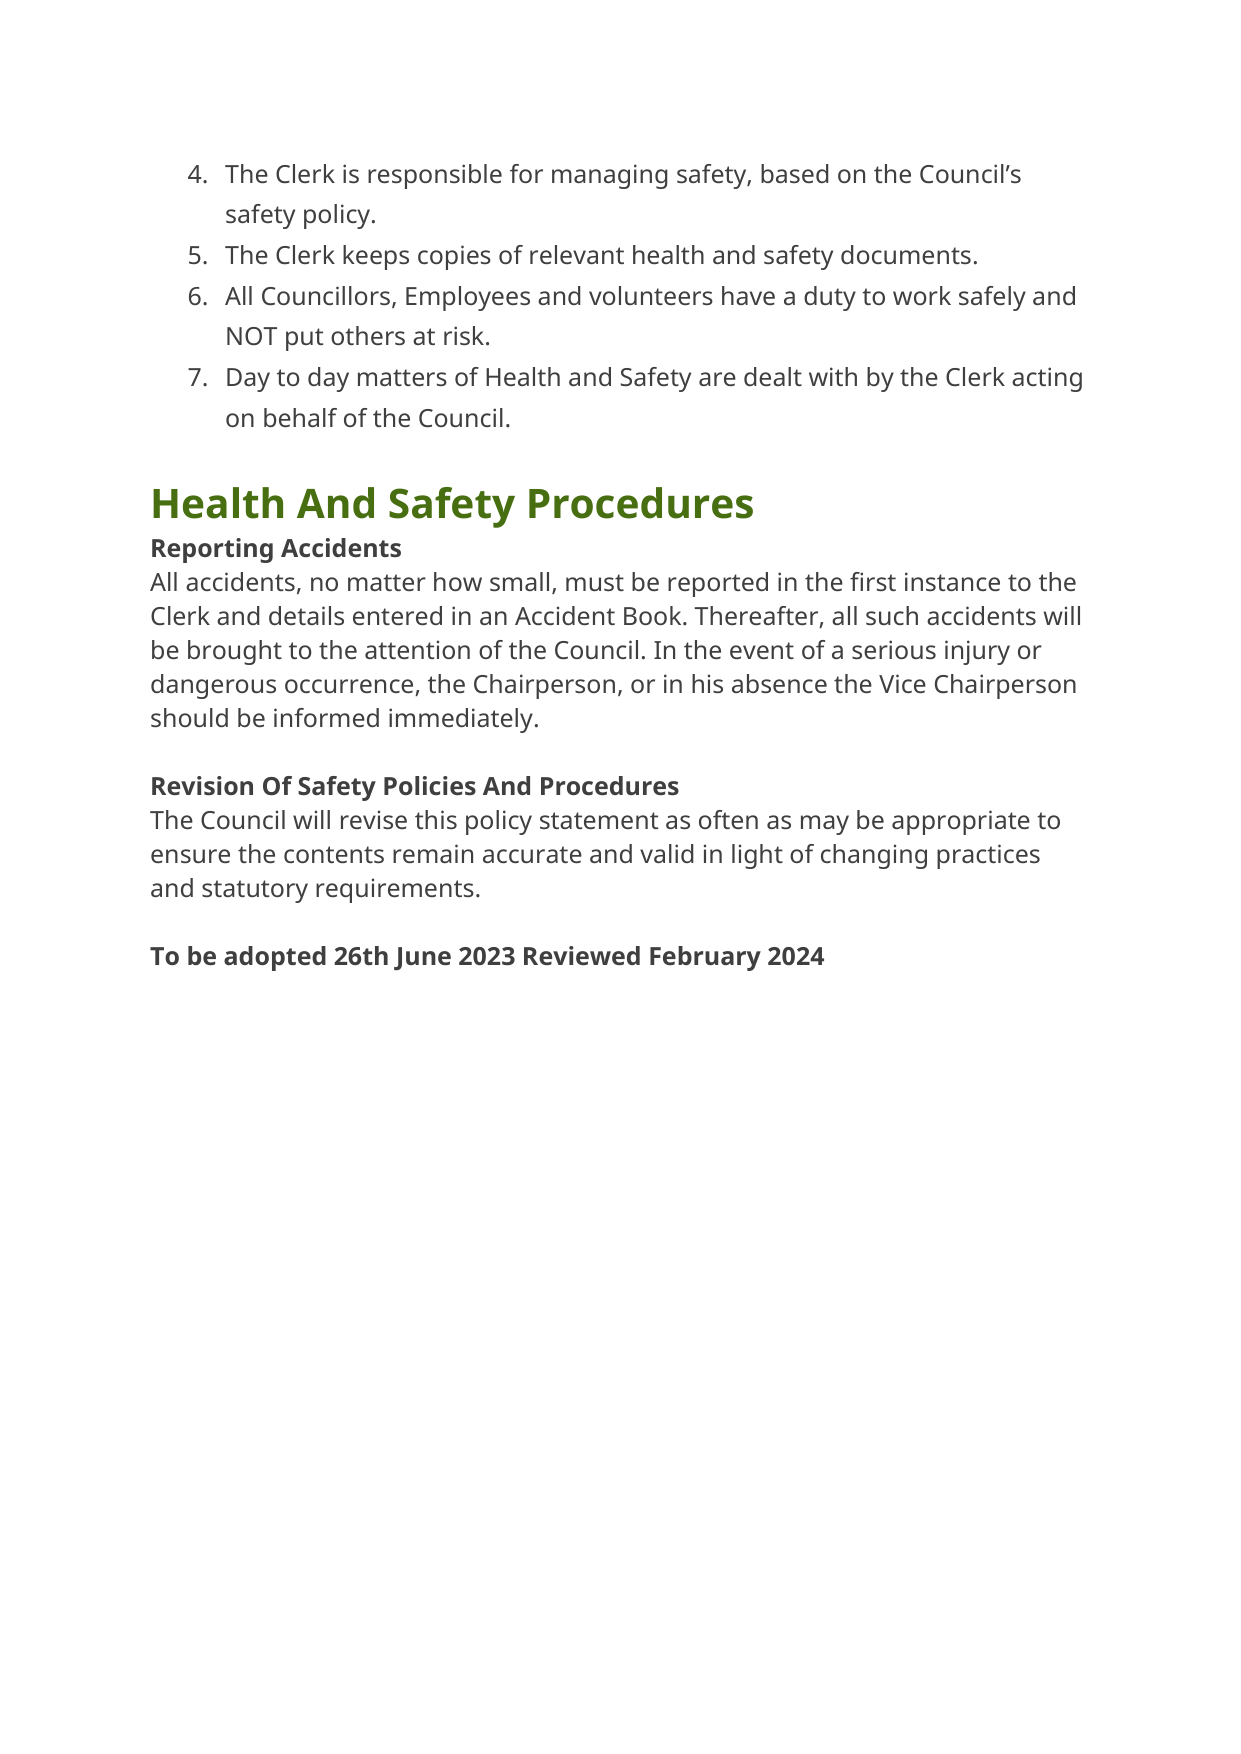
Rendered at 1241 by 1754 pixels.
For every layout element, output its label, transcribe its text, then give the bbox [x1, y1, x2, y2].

list The Clerk is responsible for managing safety, based on the Council’s safety policy. [187, 150, 1090, 231]
text Reporting Accidents [150, 530, 1090, 564]
text To be adopted 26th June 2023 Reviewed February 2024 [150, 939, 1090, 973]
text All accidents, no matter how small, must be reported in the first instance to the Clerk and details entered in an Accident Book. Thereafter, all such accidents will be brought to the attention of the Council. In the event of a serious injury or dangerous occurrence, the Chairperson, or in his absence the Vice Chairperson should be informed immediately. [150, 564, 1090, 735]
list All Councillors, Employees and volunteers have a duty to work safely and NOT put others at risk. [187, 272, 1090, 353]
text Revision Of Safety Policies And Procedures [150, 769, 1090, 803]
text The Council will revise this policy statement as often as may be appropriate to ensure the contents remain accurate and valid in light of changing practices and statutory requirements. [150, 803, 1090, 905]
list The Clerk keeps copies of relevant health and safety documents. [187, 231, 1090, 272]
list Day to day matters of Health and Safety are dealt with by the Clerk acting on behalf of the Council. [187, 353, 1090, 434]
text Health And Safety Procedures [150, 475, 1090, 530]
